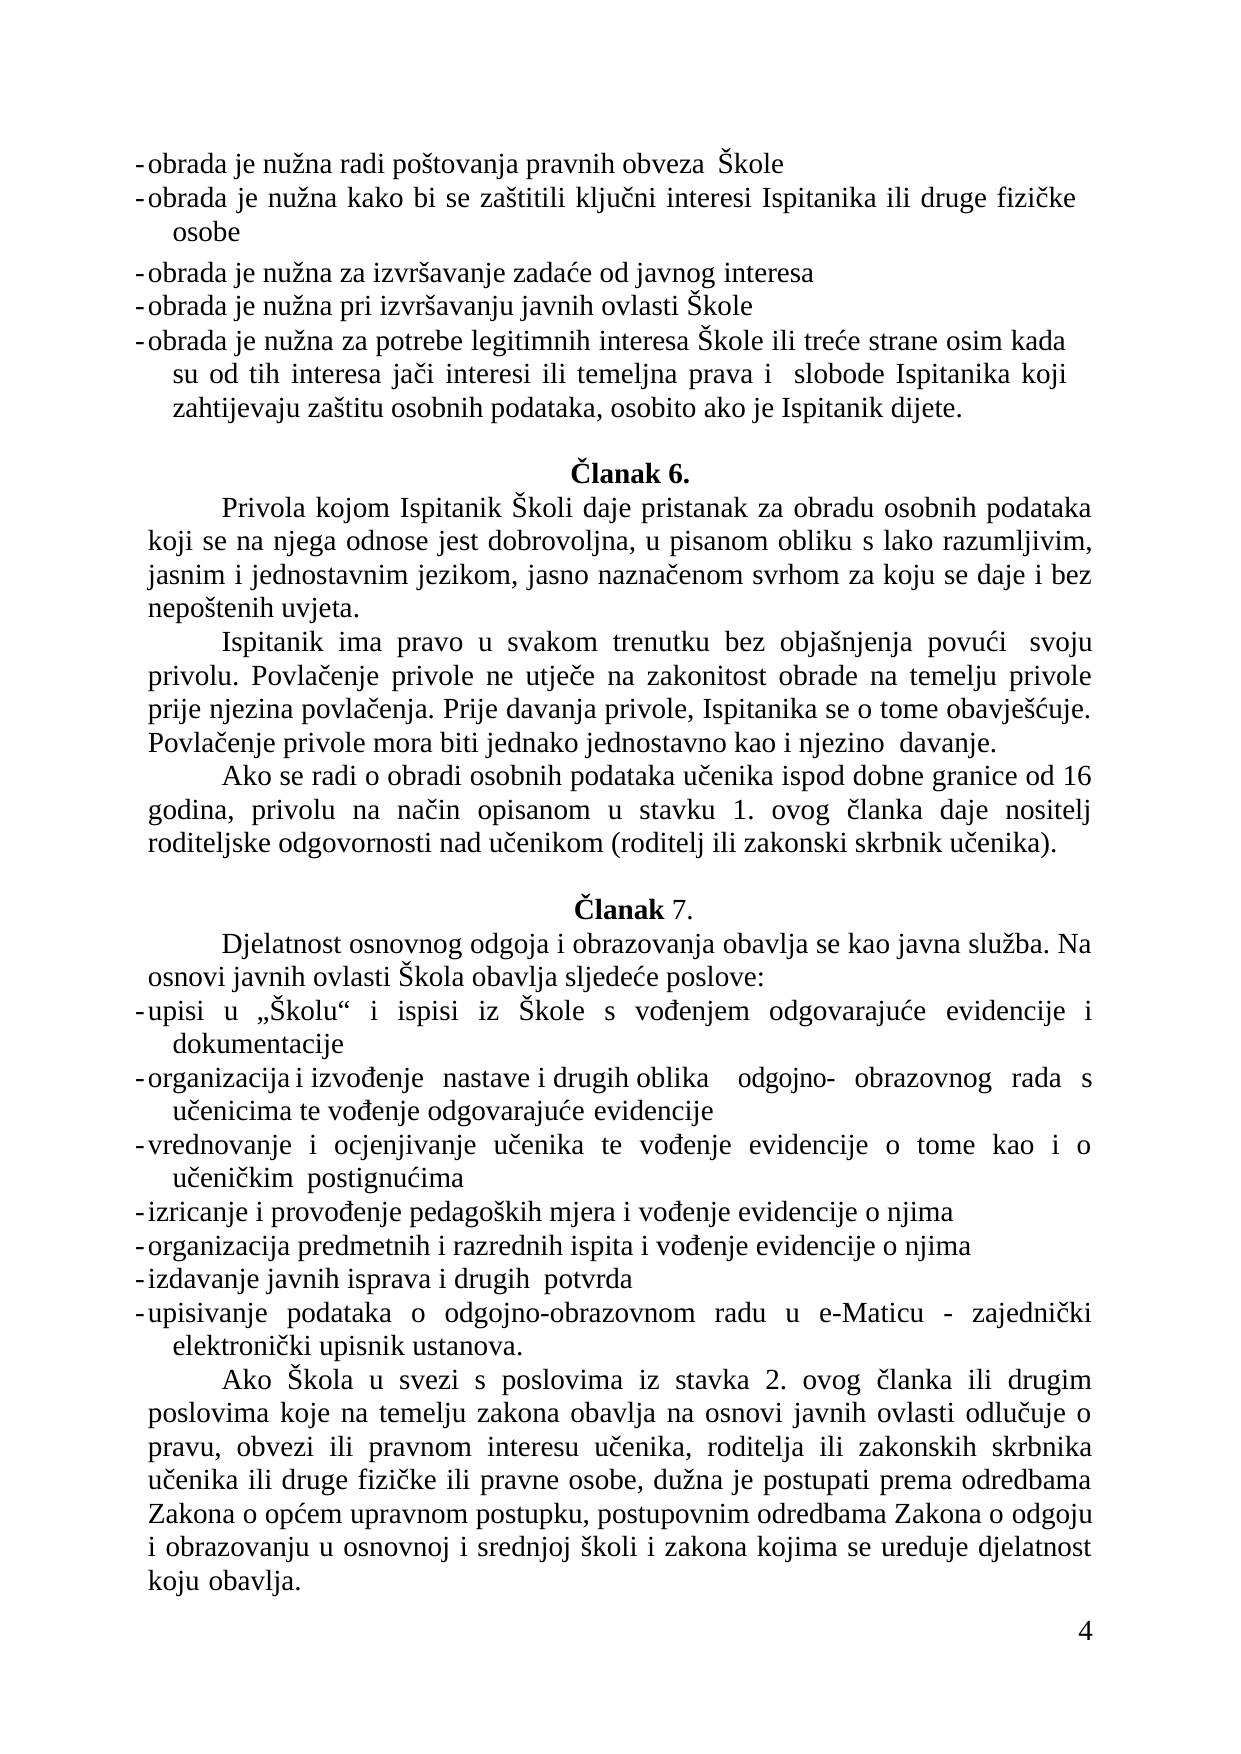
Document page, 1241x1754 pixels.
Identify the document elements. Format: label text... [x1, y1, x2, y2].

list upisivanje podataka o odgojno-obrazovnom radu u e-Maticu - zajednički elektronički upisnik ustanova. [135, 1295, 1093, 1362]
list obrada je nužna za potrebe legitimnih interesa Škole ili treće strane osim kada su od tih interesa jači interesi ili temeljna prava i slobode Ispitanika koji zahtijevaju zaštitu osobnih podataka, osobito ako je Ispitanik dijete. [135, 323, 1068, 423]
list obrada je nužna kako bi se zaštitili ključni interesi Ispitanika ili druge fizičke osobe [135, 181, 1077, 248]
list upisi u „Školu“ i ispisi iz Škole s vođenjem odgovarajuće evidencije i dokumentacije [135, 993, 1093, 1060]
list organizacija predmetnih i razrednih ispita i vođenje evidencije o njima [135, 1228, 1093, 1261]
text Privola kojom Ispitanik Školi daje pristanak za obradu osobnih podataka koji se na njega odnose jest dobrovoljna, u pisanom obliku s lako razumljivim, jasnim i jednostavnim jezikom, jasno naznačenom svrhom za koju se daje i bez nepoštenih uvjeta. [148, 490, 1093, 624]
list obrada je nužna pri izvršavanju javnih ovlasti Škole [135, 289, 1093, 323]
list obrada je nužna radi poštovanja pravnih obveza Škole [135, 148, 1093, 181]
list izricanje i provođenje pedagoških mjera i vođenje evidencije o njima [135, 1194, 1093, 1228]
list izdavanje javnih isprava i drugih potvrda [135, 1261, 1093, 1295]
list vrednovanje i ocjenjivanje učenika te vođenje evidencije o tome kao i o učeničkim postignućima [135, 1127, 1093, 1194]
subtitle Članak 6. [570, 457, 1093, 490]
text Ispitanik ima pravo u svakom trenutku bez objašnjenja povući svoju privolu. Povlačenje privole ne utječe na zakonitost obrade na temelju privole prije njezina povlačenja. Prije davanja privole, Ispitanika se o tome obavješćuje. Povlačenje privole mora biti jednako jednostavno kao i njezino davanje. [148, 624, 1093, 758]
text Djelatnost osnovnog odgoja i obrazovanja obavlja se kao javna služba. Na osnovi javnih ovlasti Škola obavlja sljedeće poslove: [148, 926, 1093, 993]
list organizacija i izvođenje nastave i drugih oblika odgojno- obrazovnog rada s učenicima te vođenje odgovarajuće evidencije [135, 1060, 1093, 1127]
text Ako se radi o obradi osobnih podataka učenika ispod dobne granice od 16 godina, privolu na način opisanom u stavku 1. ovog članka daje nositelj roditeljske odgovornosti nad učenikom (roditelj ili zakonski skrbnik učenika). [148, 758, 1093, 859]
text Ako Škola u svezi s poslovima iz stavka 2. ovog članka ili drugim poslovima koje na temelju zakona obavlja na osnovi javnih ovlasti odlučuje o pravu, obvezi ili pravnom interesu učenika, roditelja ili zakonskih skrbnika učenika ili druge fizičke ili pravne osobe, dužna je postupati prema odredbama Zakona o općem upravnom postupku, postupovnim odredbama Zakona o odgoju i obrazovanju u osnovnoj i srednjoj školi i zakona kojima se ureduje djelatnost koju obavlja. [148, 1362, 1093, 1597]
list obrada je nužna za izvršavanje zadaće od javnog interesa [135, 255, 1093, 289]
text Članak 7. [574, 893, 1093, 926]
